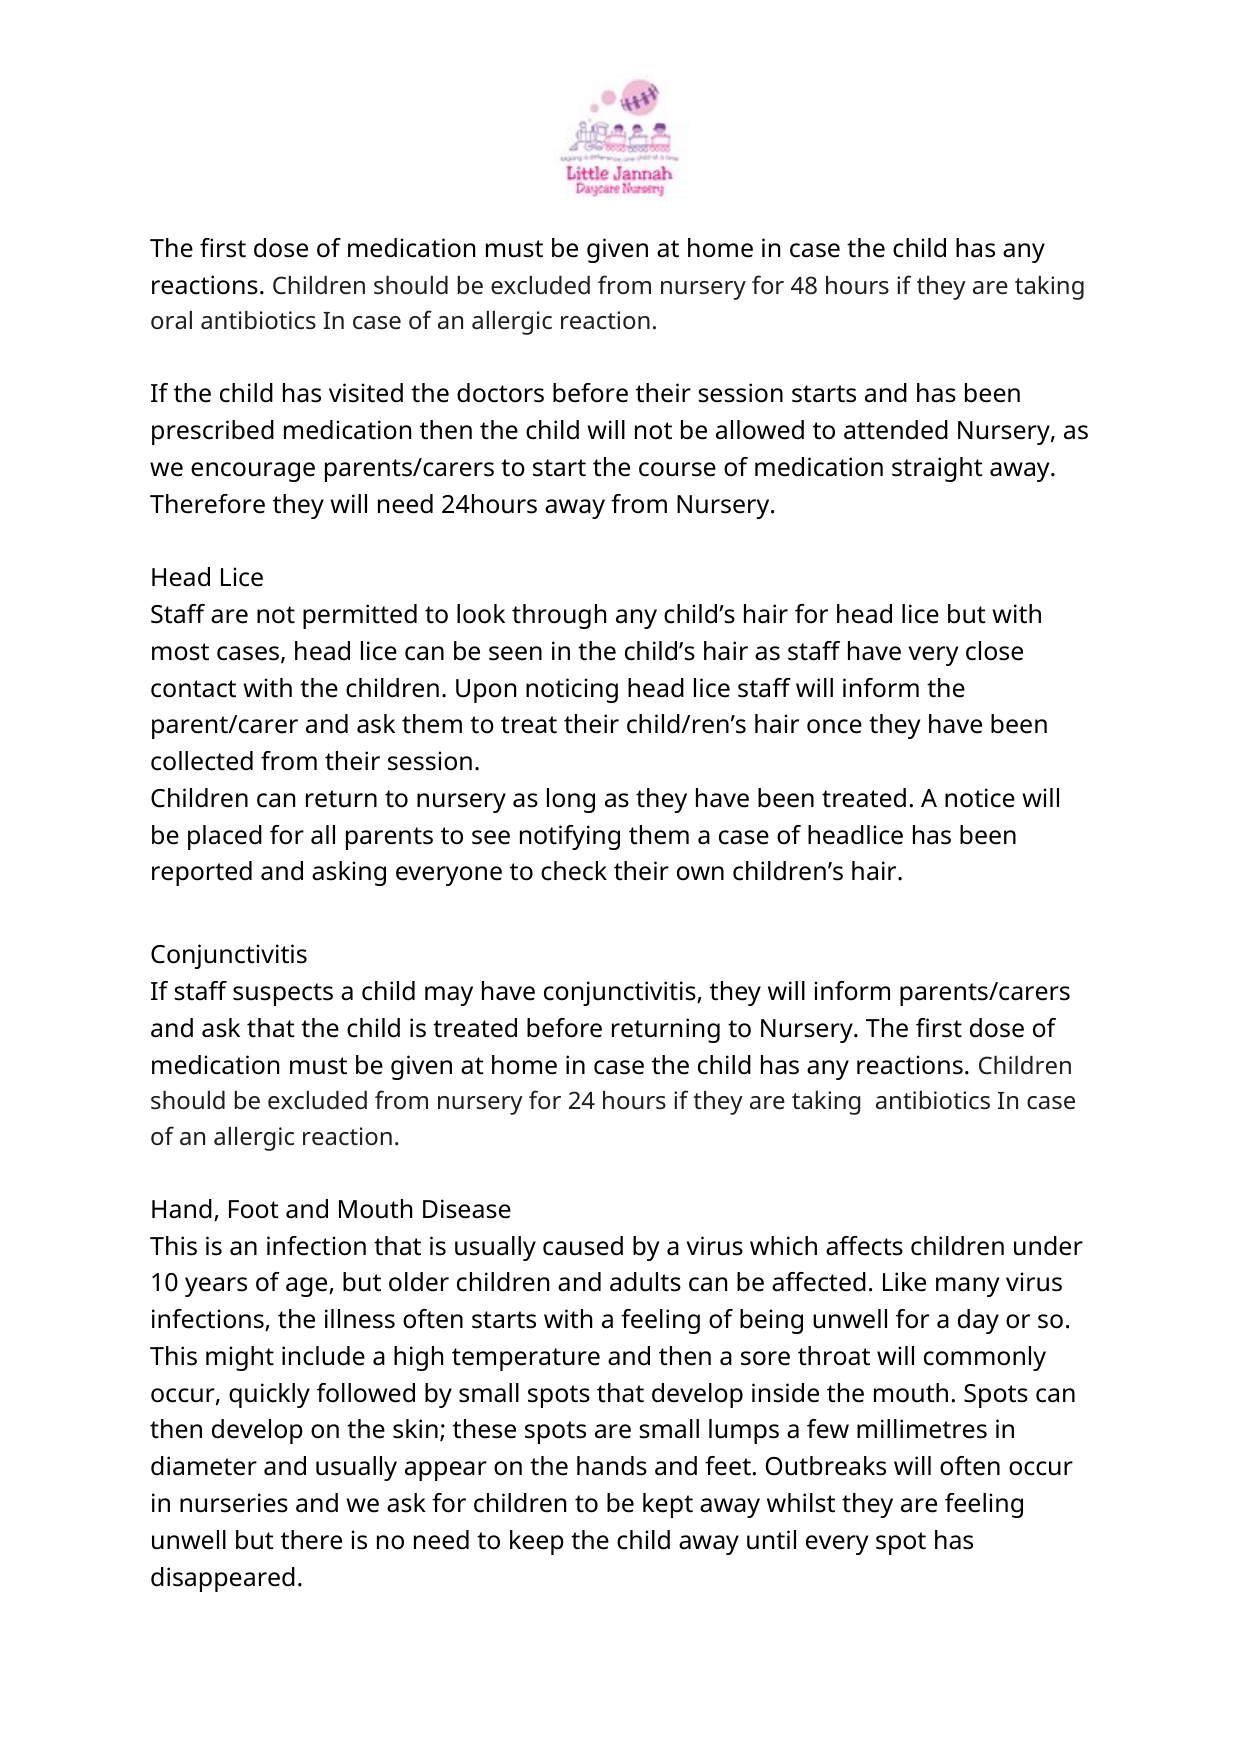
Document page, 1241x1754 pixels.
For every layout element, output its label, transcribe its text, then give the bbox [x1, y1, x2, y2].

text Conjunctivitis If staff suspects a child may have conjunctivitis, they will inform parents/carers and ask that the child is treated before returning to Nursery. The first dose of medication must be given at home in case the child has any reactions. Children should be excluded from nursery for 24 hours if they are taking antibiotics In case of an allergic reaction. Hand, Foot and Mouth Disease This is an infection that is usually caused by a virus which affects children under 10 years of age, but older children and adults can be affected. Like many virus infections, the illness often starts with a feeling of being unwell for a day or so. This might include a high temperature and then a sore throat will commonly occur, quickly followed by small spots that develop inside the mouth. Spots can then develop on the skin; these spots are small lumps a few millimetres in diameter and usually appear on the hands and feet. Outbreaks will often occur in nurseries and we ask for children to be kept away whilst they are feeling unwell but there is no need to keep the child away until every spot has disappeared. [150, 937, 1090, 1593]
picture [542, 73, 699, 203]
text The first dose of medication must be given at home in case the child has any reactions. Children should be excluded from nursery for 48 hours if they are taking oral antibiotics In case of an allergic reaction. If the child has visited the doctors before their session starts and has been prescribed medication then the child will not be allowed to attended Nursery, as we encourage parents/carers to start the course of medication straight away. Therefore they will need 24hours away from Nursery. Head Lice Staff are not permitted to look through any child’s hair for head lice but with most cases, head lice can be seen in the child’s hair as staff have very close contact with the children. Upon noticing head lice staff will inform the parent/carer and ask them to treat their child/ren’s hair once they have been collected from their session. Children can return to nursery as long as they have been treated. A notice will be placed for all parents to see notifying them a case of headlice has been reported and asking everyone to check their own children’s hair. [150, 231, 1090, 918]
